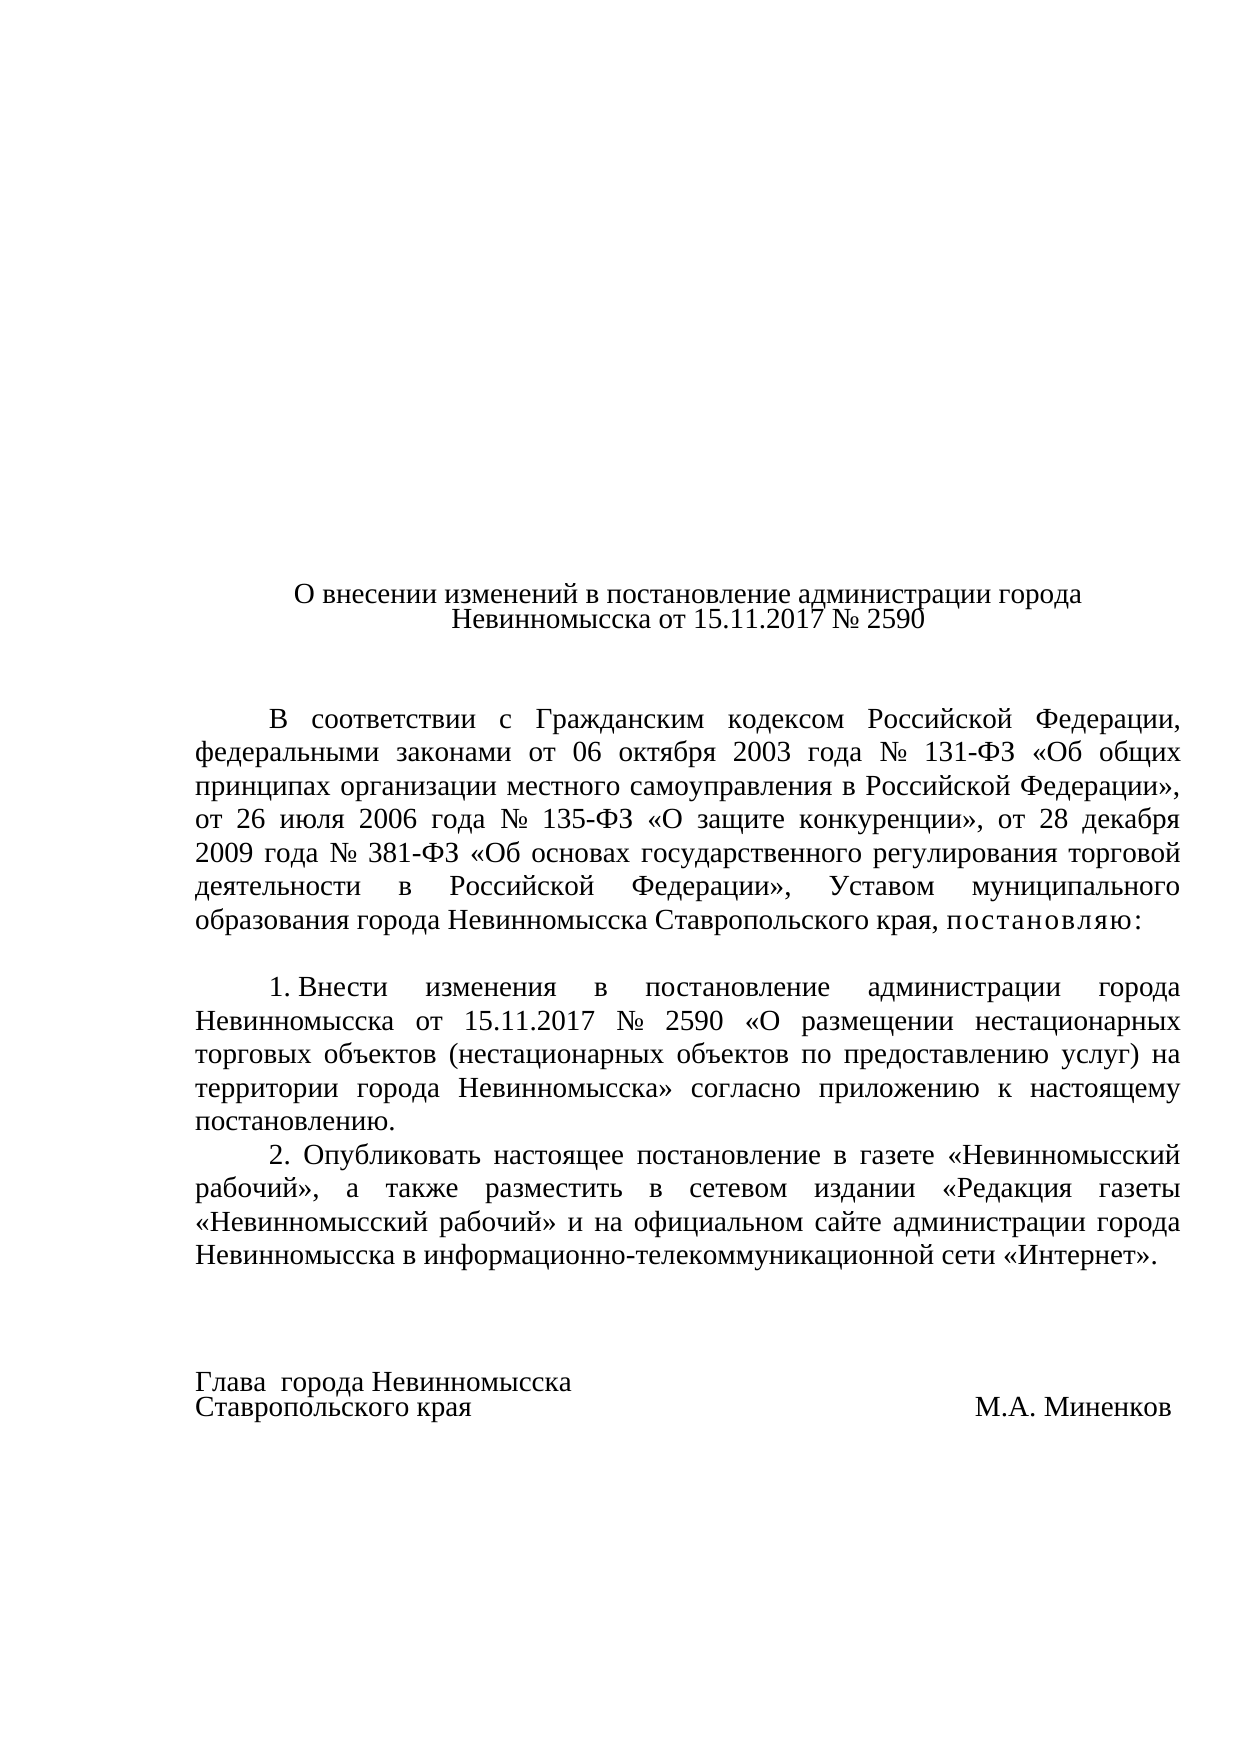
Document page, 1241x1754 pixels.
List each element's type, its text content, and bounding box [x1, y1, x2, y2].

text О внесении изменений в постановление администрации города Невинномысска от 15.11.2017 № 2590 [195, 584, 1181, 634]
text 2. Опубликовать настоящее постановление в газете «Невинномысский рабочий», а также разместить в сетевом издании «Редакция газеты «Невинномысский рабочий» и на официальном сайте администрации города Невинномысска в информационно-телекоммуникационной сети «Интернет». [195, 1137, 1181, 1271]
text Ставропольского края М.А. Миненков [195, 1397, 1181, 1422]
text 1. Внести изменения в постановление администрации города Невинномысска от 15.11.2017 № 2590 «О размещении нестационарных торговых объектов (нестационарных объектов по предоставлению услуг) на территории города Невинномысска» согласно приложению к настоящему постановлению. [195, 969, 1181, 1137]
text В соответствии с Гражданским кодексом Российской Федерации, федеральными законами от 06 октября 2003 года № 131-ФЗ «Об общих принципах организации местного самоуправления в Российской Федерации», от 26 июля 2006 года № 135-ФЗ «О защите конкуренции», от 28 декабря 2009 года № 381-ФЗ «Об основах государственного регулирования торговой деятельности в Российской Федерации», Уставом муниципального образования города Невинномысска Ставропольского края, постановляю: [195, 701, 1181, 936]
text Глава города Невинномысска [195, 1372, 1181, 1397]
